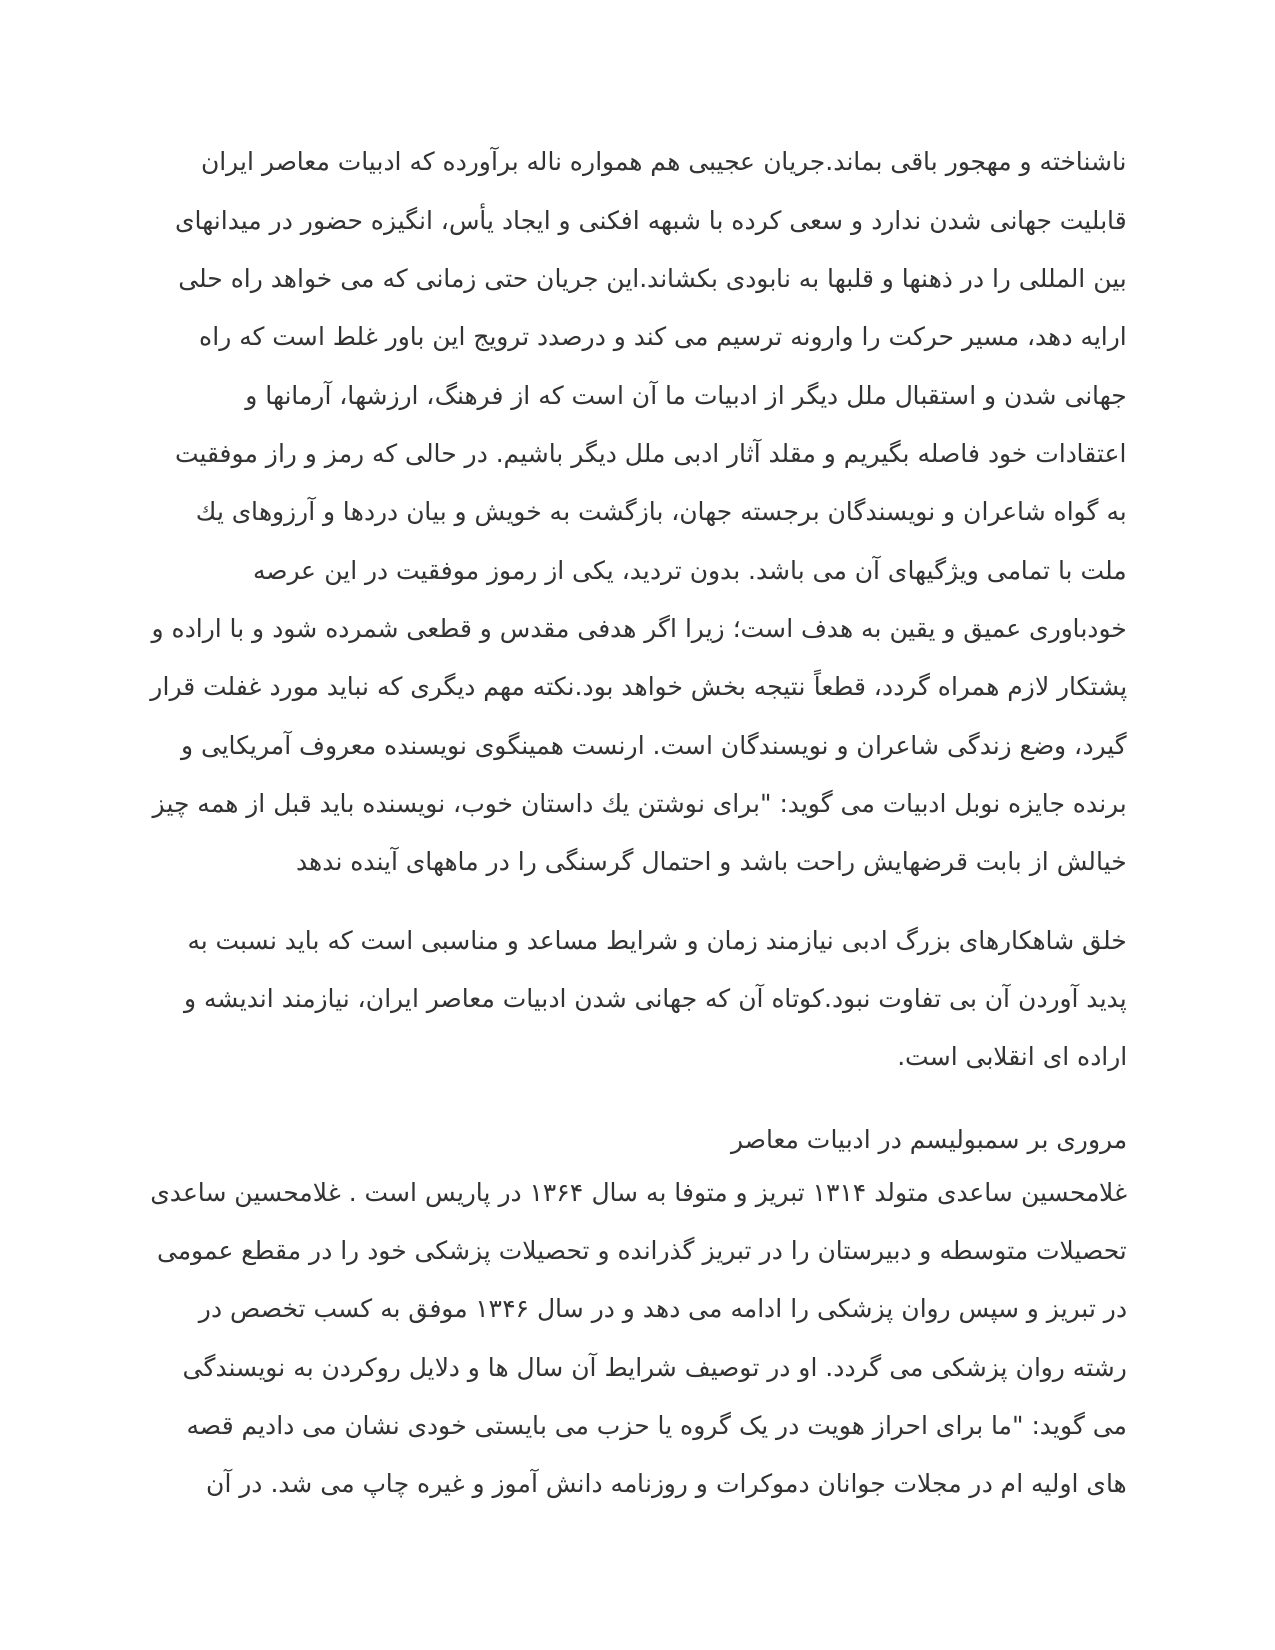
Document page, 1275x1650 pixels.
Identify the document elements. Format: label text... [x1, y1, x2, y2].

text خلق شاهكارهای بزرگ ادبی نیازمند زمان و شرایط مساعد و مناسبی است كه باید نسبت به پدید آوردن آن بی تفاوت نبود.كوتاه آن كه جهانی شدن ادبیات معاصر ایران، نیازمند اندیشه و اراده ای انقلابی است. [148, 926, 1127, 1072]
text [148, 1178, 1127, 1499]
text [148, 148, 1127, 877]
text مروری بر سمبولیسم در ادبیات معاصر [148, 1125, 1127, 1154]
